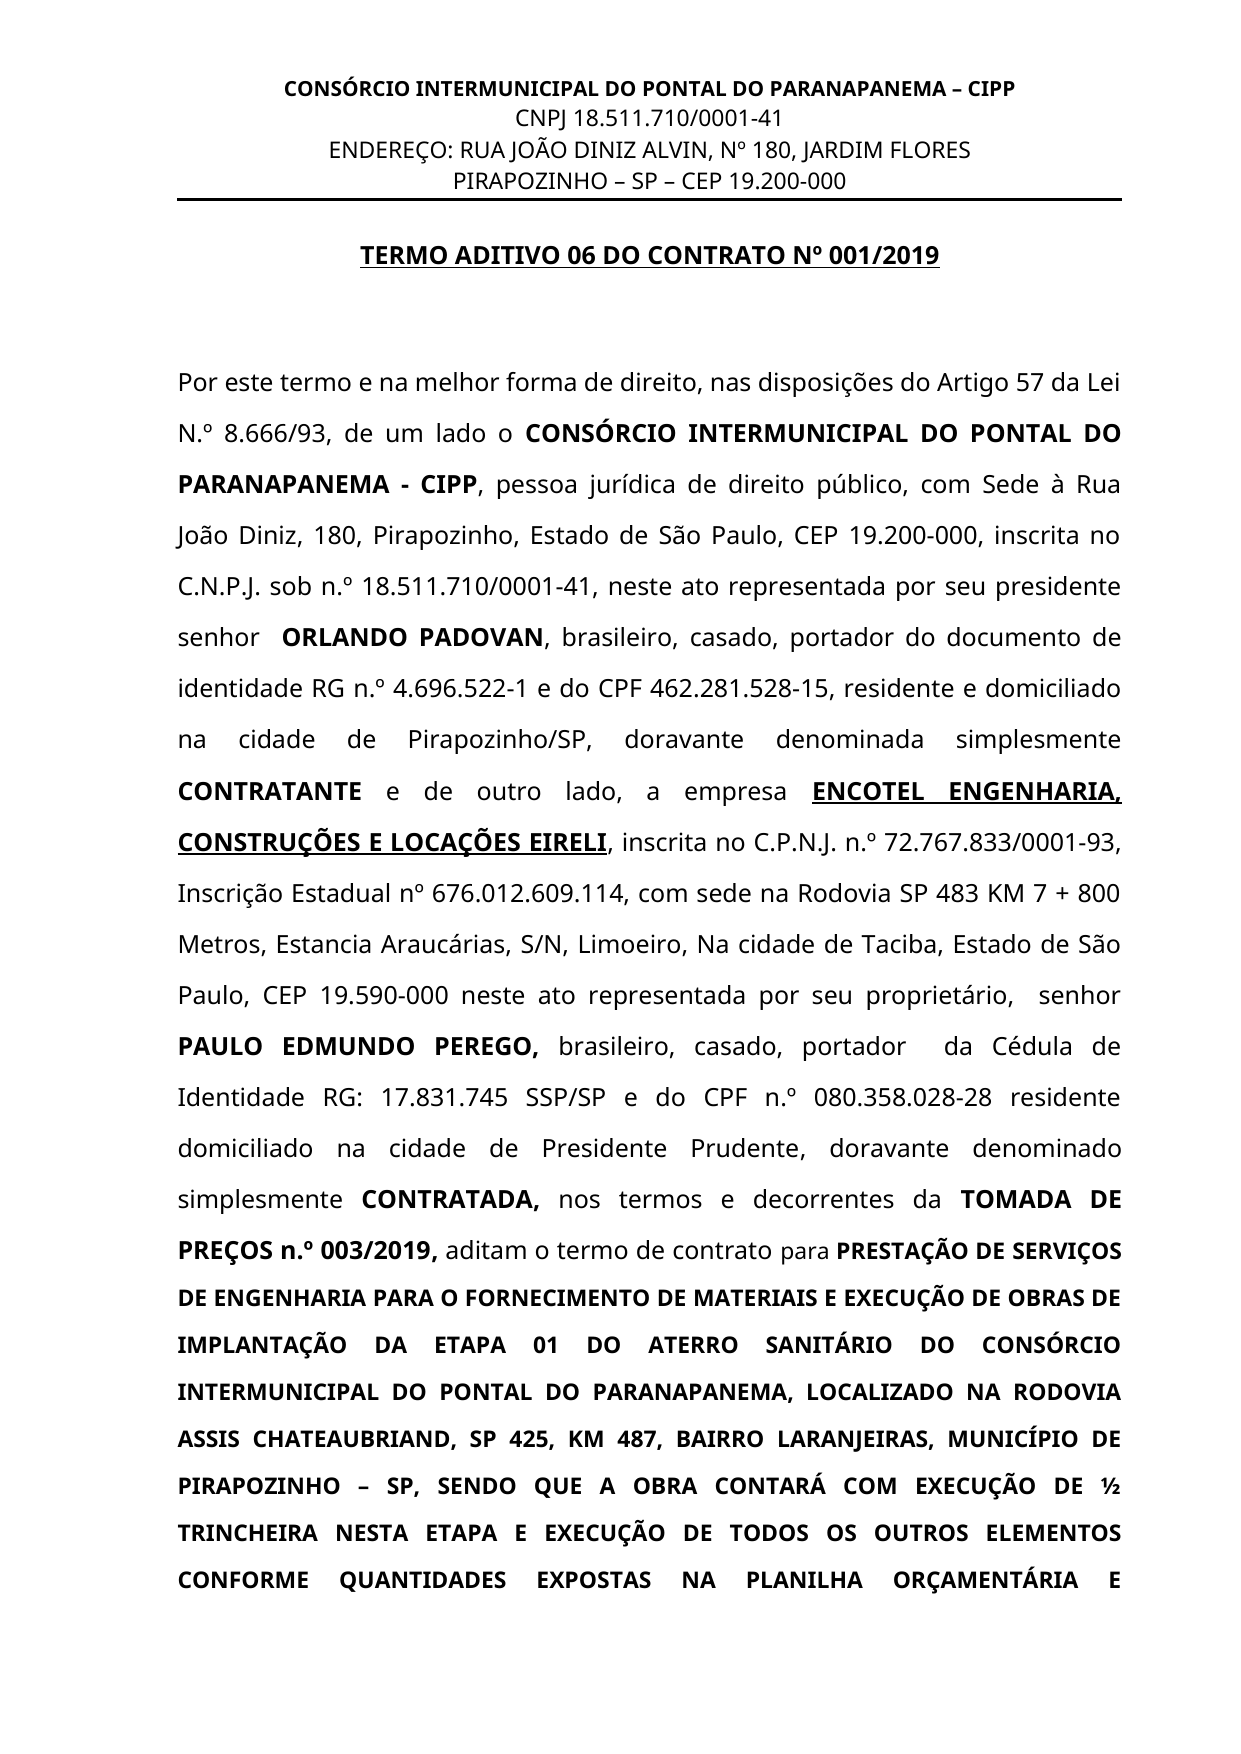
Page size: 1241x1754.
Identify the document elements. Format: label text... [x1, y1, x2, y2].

text TERMO ADITIVO 06 DO CONTRATO Nº 001/2019 [177, 238, 1122, 272]
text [177, 365, 1122, 1595]
